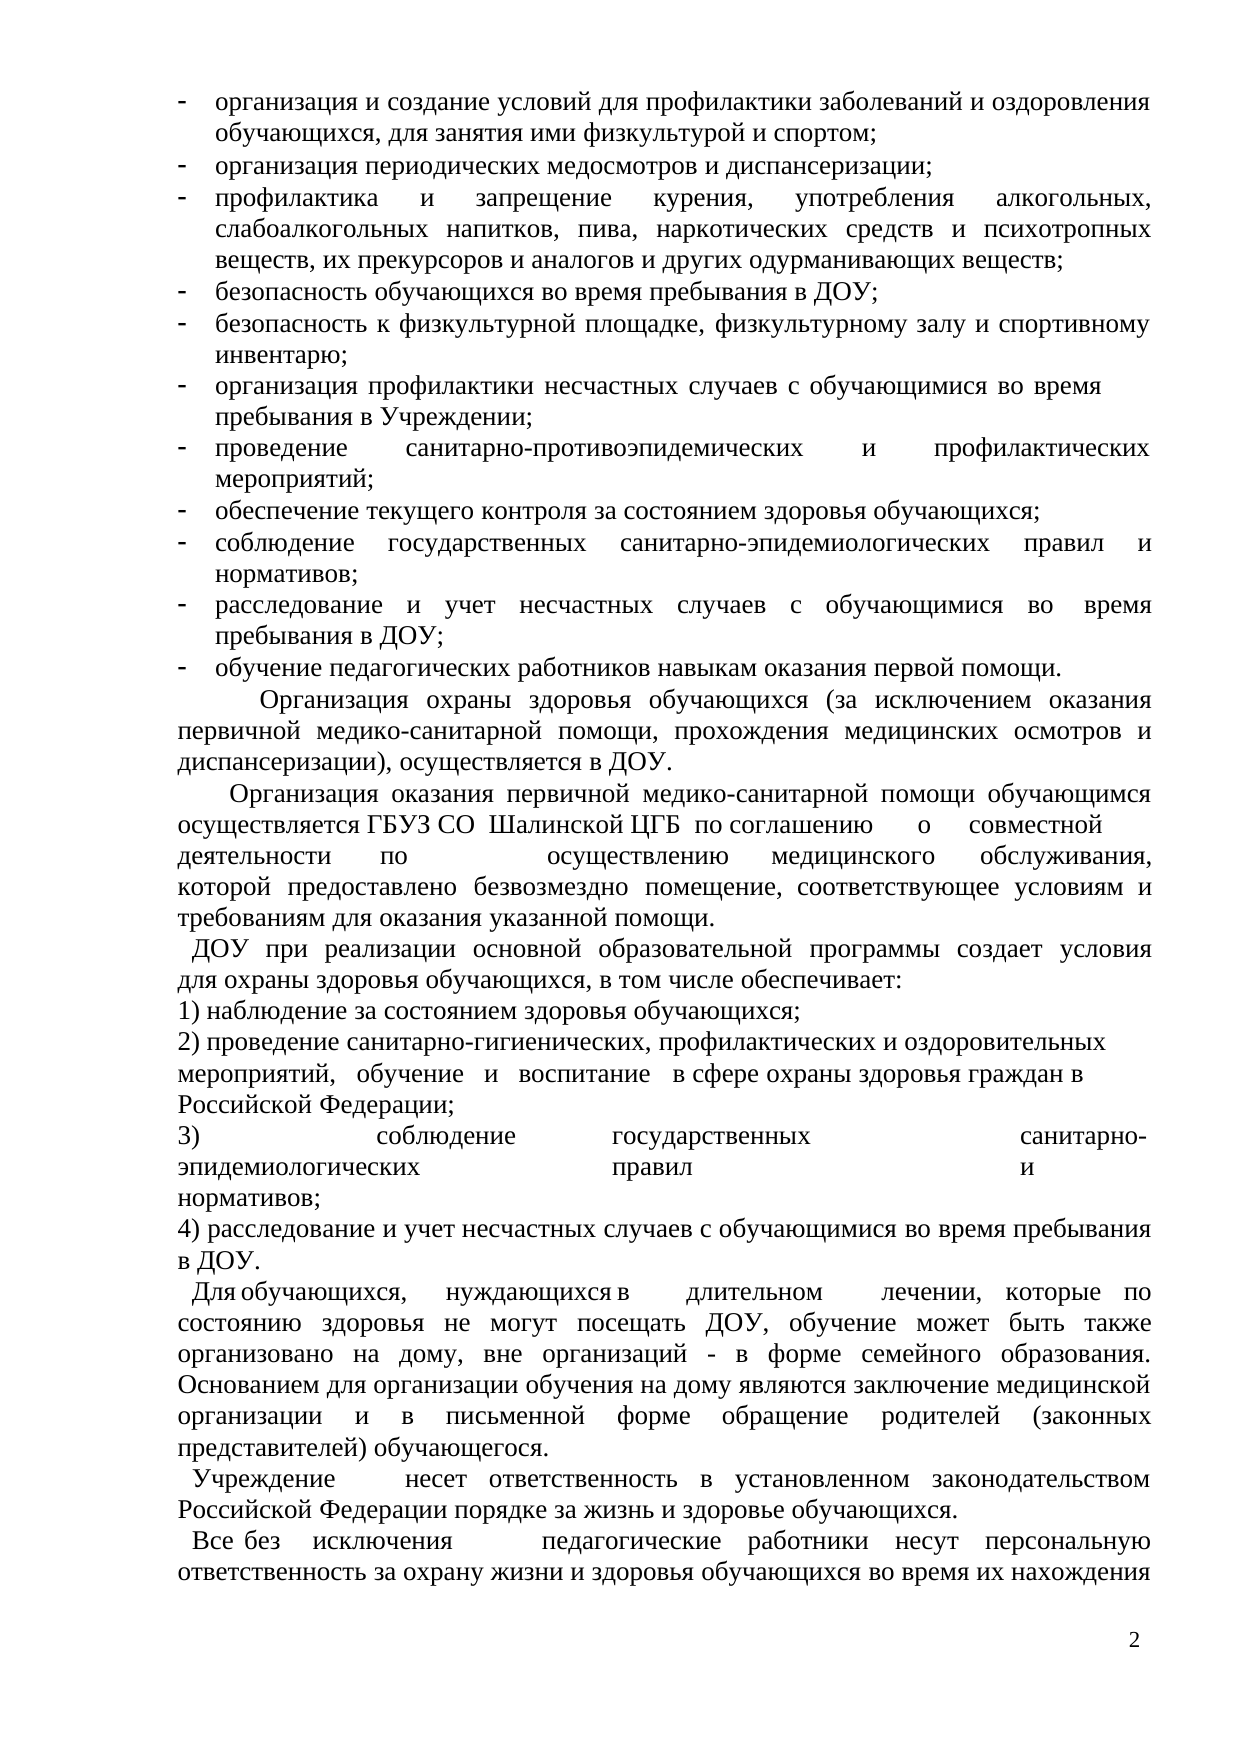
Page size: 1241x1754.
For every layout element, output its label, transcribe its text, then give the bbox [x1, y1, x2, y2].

list расследование и учет несчастных случаев с обучающимися во время пребывания в ДОУ; [177, 589, 1152, 650]
list соблюдение государственных санитарно-эпидемиологических правил и нормативов; [177, 527, 1152, 588]
list обеспечение текущего контроля за состоянием здоровья обучающихся; [177, 493, 1201, 526]
list организация и создание условий для профилактики заболеваний и оздоровления обучающихся, для занятия ими физкультурой и спортом; [177, 86, 1152, 148]
text мероприятий, обучение и воспитание в сфере охраны здоровья граждан в Российской Федерации; [177, 1057, 1151, 1119]
list обучение педагогических работников навыкам оказания первой помощи. [177, 650, 1201, 683]
list Учреждение несет ответственность в установленном законодательством Российской Федерации порядке за жизнь и здоровье обучающихся. [177, 1462, 1152, 1524]
list проведение санитарно-гигиенических, профилактических и оздоровительных [177, 1026, 1201, 1057]
list проведение санитарно-противоэпидемических и профилактических мероприятий; [177, 431, 1152, 493]
list безопасность обучающихся во время пребывания в ДОУ; [177, 274, 1201, 307]
list профилактика и запрещение курения, употребления алкогольных, слабоалкогольных напитков, пива, наркотических средств и психотропных веществ, их прекурсоров и аналогов и других одурманивающих веществ; [177, 181, 1151, 274]
list Организация охраны здоровья обучающихся (за исключением оказания первичной медико-санитарной помощи, прохождения медицинских осмотров и диспансеризации), осуществляется в ДОУ. [177, 683, 1152, 777]
list наблюдение за состоянием здоровья обучающихся; [177, 995, 1201, 1026]
list соблюдение государственных санитарно-эпидемиологических правил и нормативов; [177, 1119, 1152, 1213]
list безопасность к физкультурной площадке, физкультурному залу и спортивному инвентарю; [177, 308, 1152, 369]
list Организация оказания первичной медико-санитарной помощи обучающимся осуществляется ГБУЗ СО Шалинской ЦГБ по соглашению о совместной деятельности по осуществлению медицинского обслуживания, которой предоставлено безвозмездно помещение, соответствующее условиям и требованиям для оказания указанной помощи. [177, 777, 1152, 932]
list ДОУ при реализации основной образовательной программы создает условия для охраны здоровья обучающихся, в том числе обеспечивает: [177, 932, 1152, 995]
list расследование и учет несчастных случаев с обучающимися во время пребывания в ДОУ. [177, 1213, 1152, 1275]
list Все без исключения педагогические работники несут персональную ответственность за охрану жизни и здоровья обучающихся во время их нахождения [177, 1524, 1152, 1586]
list организация периодических медосмотров и диспансеризации; [177, 148, 1201, 181]
list организация профилактики несчастных случаев с обучающимися во время пребывания в Учреждении; [177, 369, 1151, 431]
list Для обучающихся, нуждающихся в длительном лечении, которые по состоянию здоровья не могут посещать ДОУ, обучение может быть также организовано на дому, вне организаций - в форме семейного образования. Основанием для организации обучения на дому являются заключение медицинской организации и в письменной форме обращение родителей (законных представителей) обучающегося. [177, 1275, 1152, 1462]
